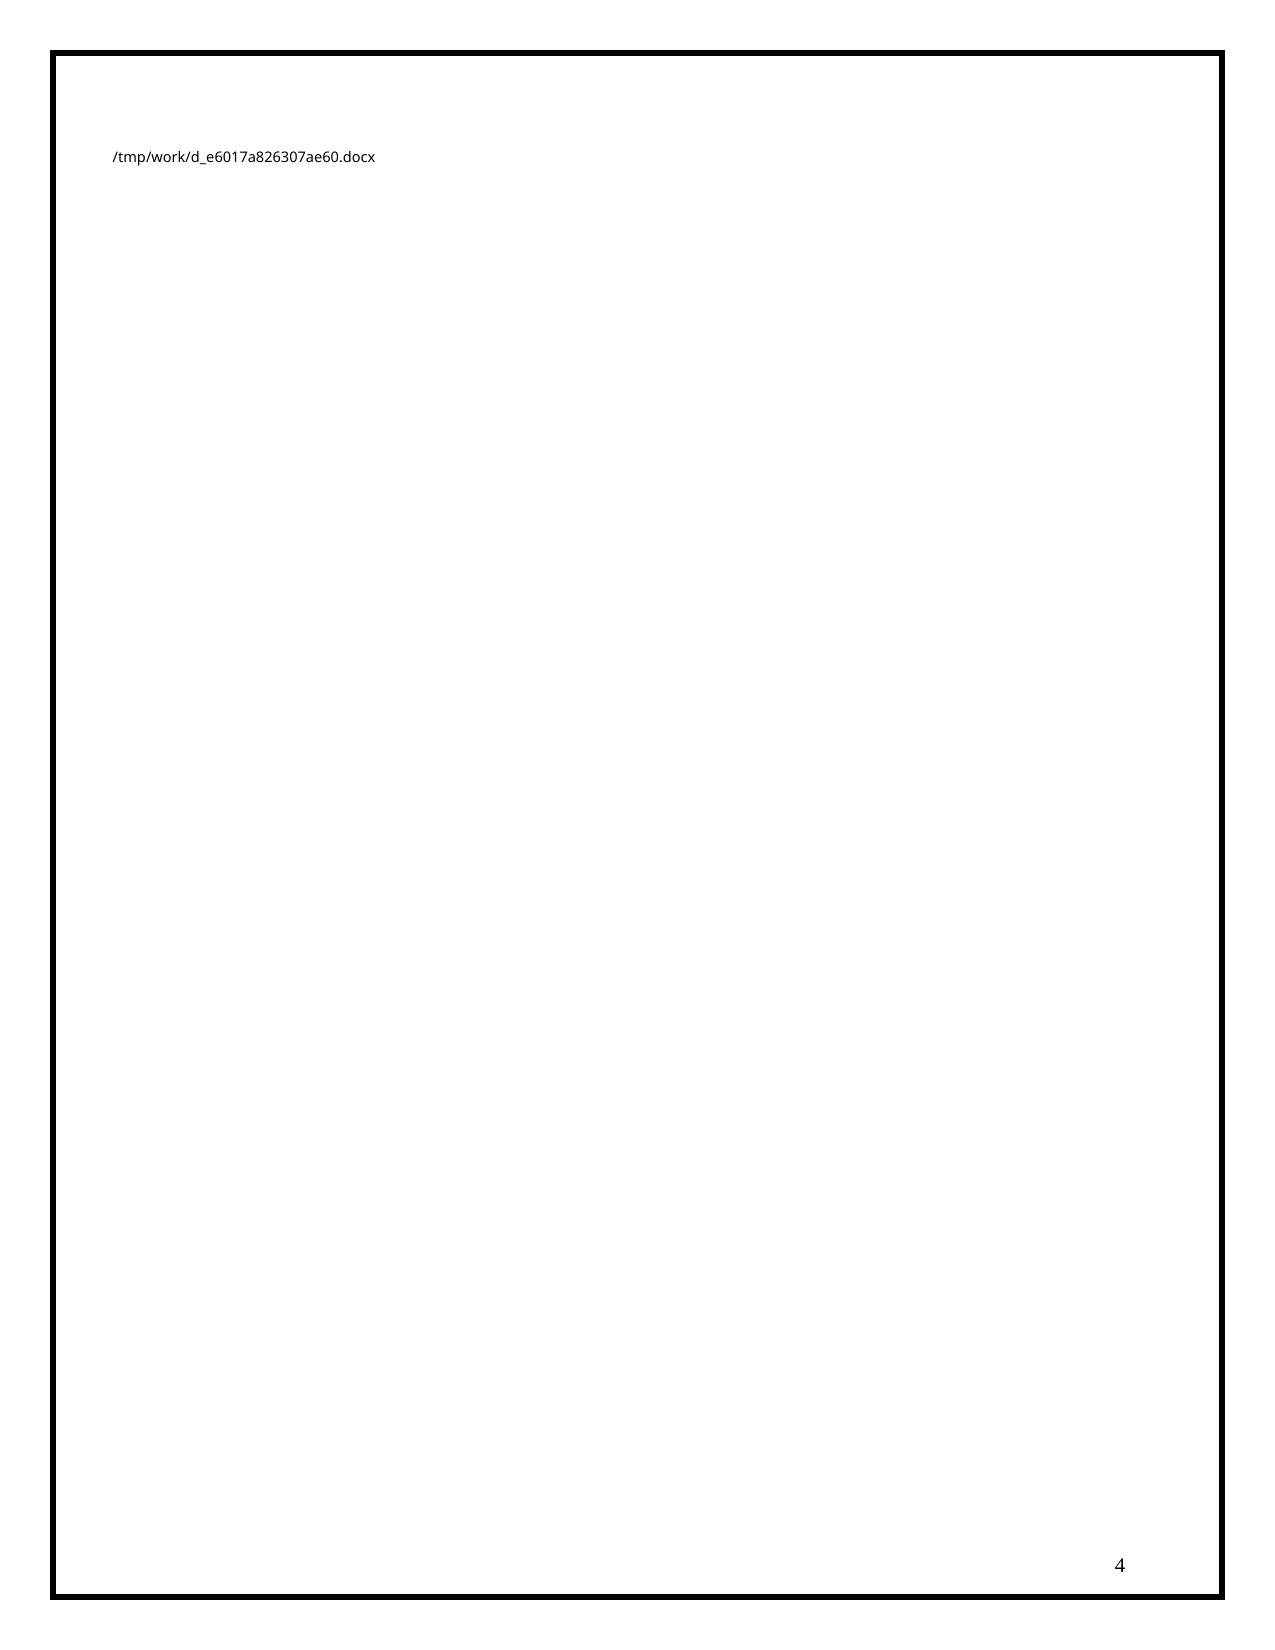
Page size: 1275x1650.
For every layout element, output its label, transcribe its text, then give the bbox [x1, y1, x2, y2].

text \\hcf-fp\data\Grants and Community Initiatives\Forms & Generic Information\application form for Martin, Malloch, Marshall 2015.dot.docx [112, 147, 1125, 167]
